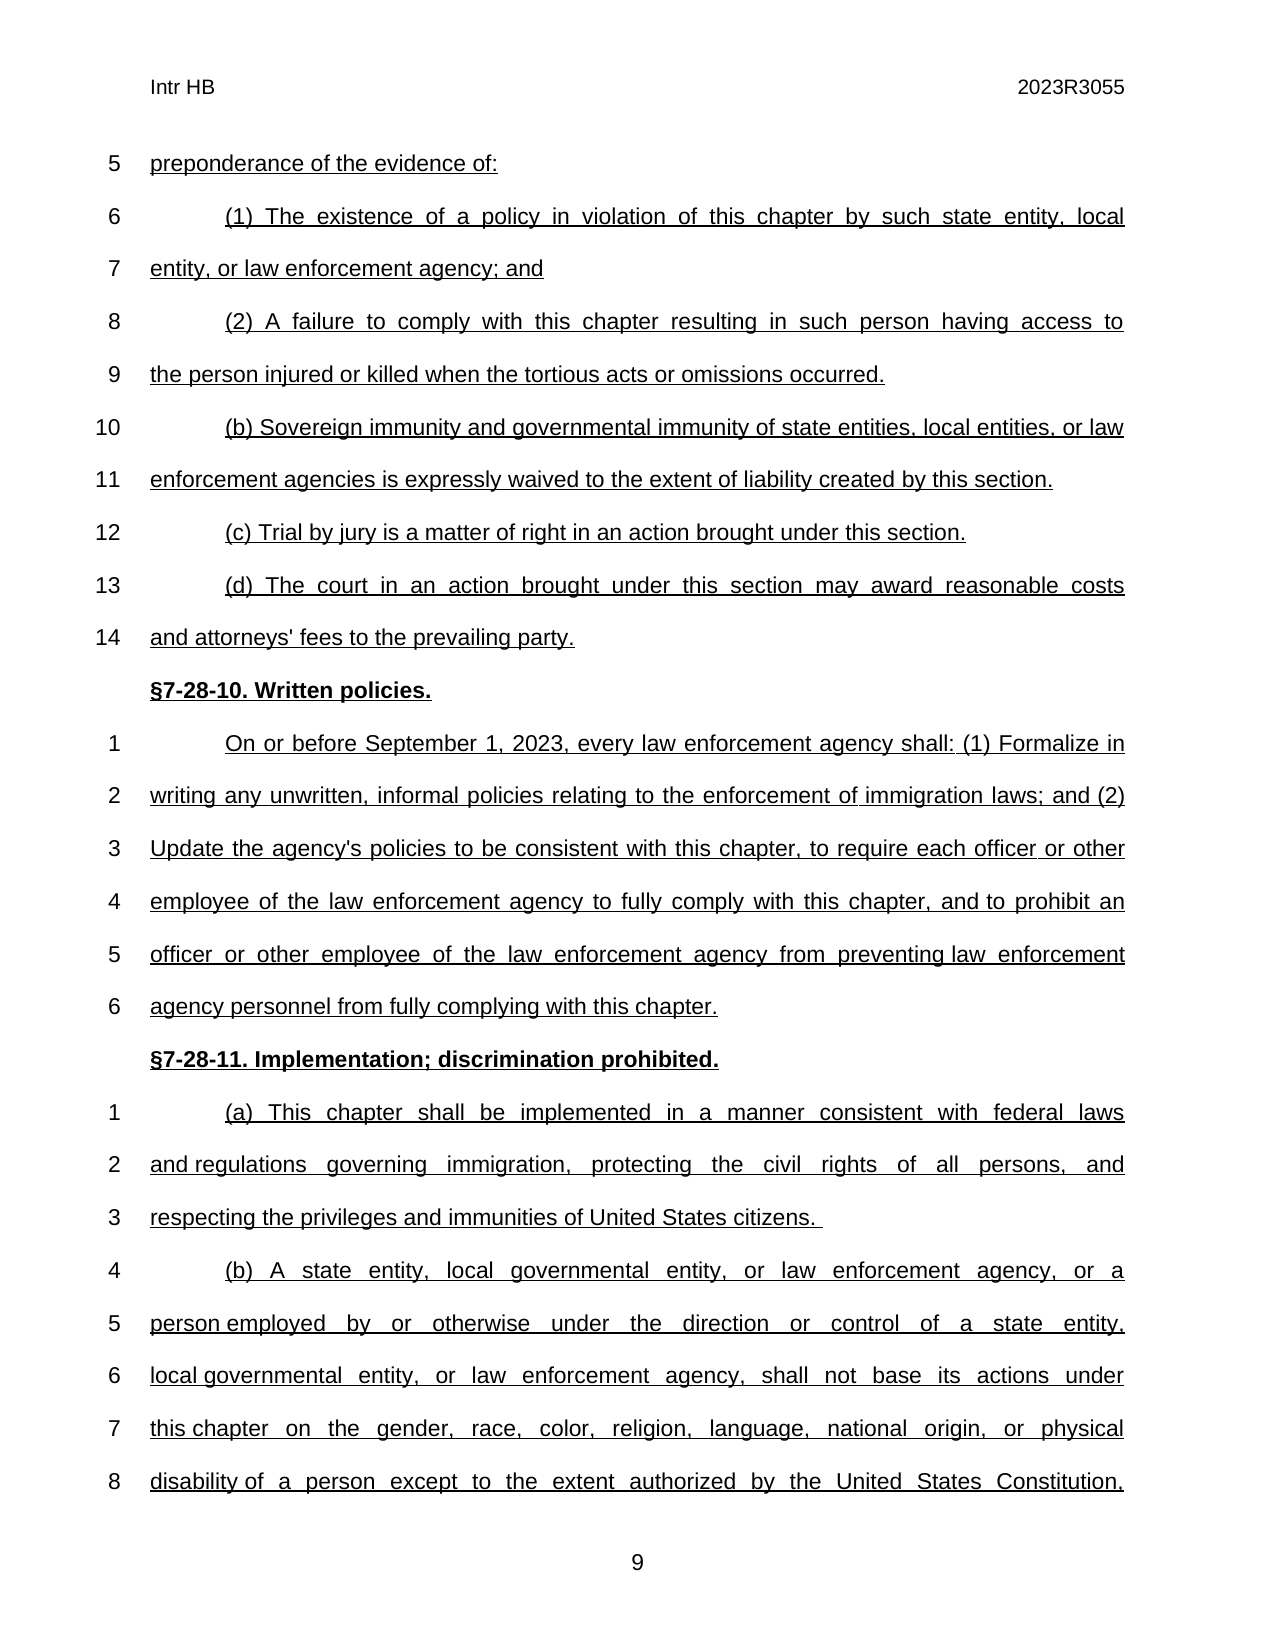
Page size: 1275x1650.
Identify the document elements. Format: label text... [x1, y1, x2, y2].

subtitle §7-28-11. Implementation; discrimination prohibited. [150, 1046, 1125, 1072]
text (1) The existence of a policy in violation of this chapter by such state entity, local entity, or law enforcement agency; and [150, 203, 1125, 282]
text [150, 1334, 1125, 1494]
text (a) This chapter shall be implemented in a manner consistent with federal laws and regulations governing immigration, protecting the civil rights of all persons, and respecting the privileges and immunities of United States citizens. [150, 1099, 1125, 1174]
text On or before September 1, 2023, every law enforcement agency shall: (1) Formalize in writing any unwritten, informal policies relating to the enforcement of immigration laws; and (2) Update the agency's policies to be consistent with this chapter, to require each officer or other employee of the law enforcement agency to fully comply with this chapter, and to prohibit an officer or other employee of the law enforcement agency from preventing law enforcement agency personnel from fully complying with this chapter. [150, 912, 1125, 963]
text (2) A failure to comply with this chapter resulting in such person having access to the person injured or killed when the tortious acts or omissions occurred. [150, 308, 1125, 387]
text (a) This chapter shall be implemented in a manner consistent with federal laws and regulations governing immigration, protecting the civil rights of all persons, and respecting the privileges and immunities of United States citizens. [150, 1175, 1125, 1231]
text On or before September 1, 2023, every law enforcement agency shall: (1) Formalize in writing any unwritten, informal policies relating to the enforcement of immigration laws; and (2) Update the agency's policies to be consistent with this chapter, to require each officer or other employee of the law enforcement agency to fully comply with this chapter, and to prohibit an officer or other employee of the law enforcement agency from preventing law enforcement agency personnel from fully complying with this chapter. [150, 965, 1125, 1020]
text On or before September 1, 2023, every law enforcement agency shall: (1) Formalize in writing any unwritten, informal policies relating to the enforcement of immigration laws; and (2) Update the agency's policies to be consistent with this chapter, to require each officer or other employee of the law enforcement agency to fully comply with this chapter, and to prohibit an officer or other employee of the law enforcement agency from preventing law enforcement agency personnel from fully complying with this chapter. [150, 730, 1125, 805]
text (d) The court in an action brought under this section may award reasonable costs and attorneys' fees to the prevailing party. [150, 572, 1125, 651]
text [150, 150, 1125, 176]
text (c) Trial by jury is a matter of right in an action brought under this section. [150, 519, 1125, 545]
subtitle §7-28-10. Written policies. [150, 677, 1125, 703]
text (b) Sovereign immunity and governmental immunity of state entities, local entities, or law enforcement agencies is expressly waived to the extent of liability created by this section. [150, 413, 1125, 493]
text On or before September 1, 2023, every law enforcement agency shall: (1) Formalize in writing any unwritten, informal policies relating to the enforcement of immigration laws; and (2) Update the agency's policies to be consistent with this chapter, to require each officer or other employee of the law enforcement agency to fully comply with this chapter, and to prohibit an officer or other employee of the law enforcement agency from preventing law enforcement agency personnel from fully complying with this chapter. [150, 806, 1125, 858]
text On or before September 1, 2023, every law enforcement agency shall: (1) Formalize in writing any unwritten, informal policies relating to the enforcement of immigration laws; and (2) Update the agency's policies to be consistent with this chapter, to require each officer or other employee of the law enforcement agency to fully comply with this chapter, and to prohibit an officer or other employee of the law enforcement agency from preventing law enforcement agency personnel from fully complying with this chapter. [150, 859, 1125, 911]
